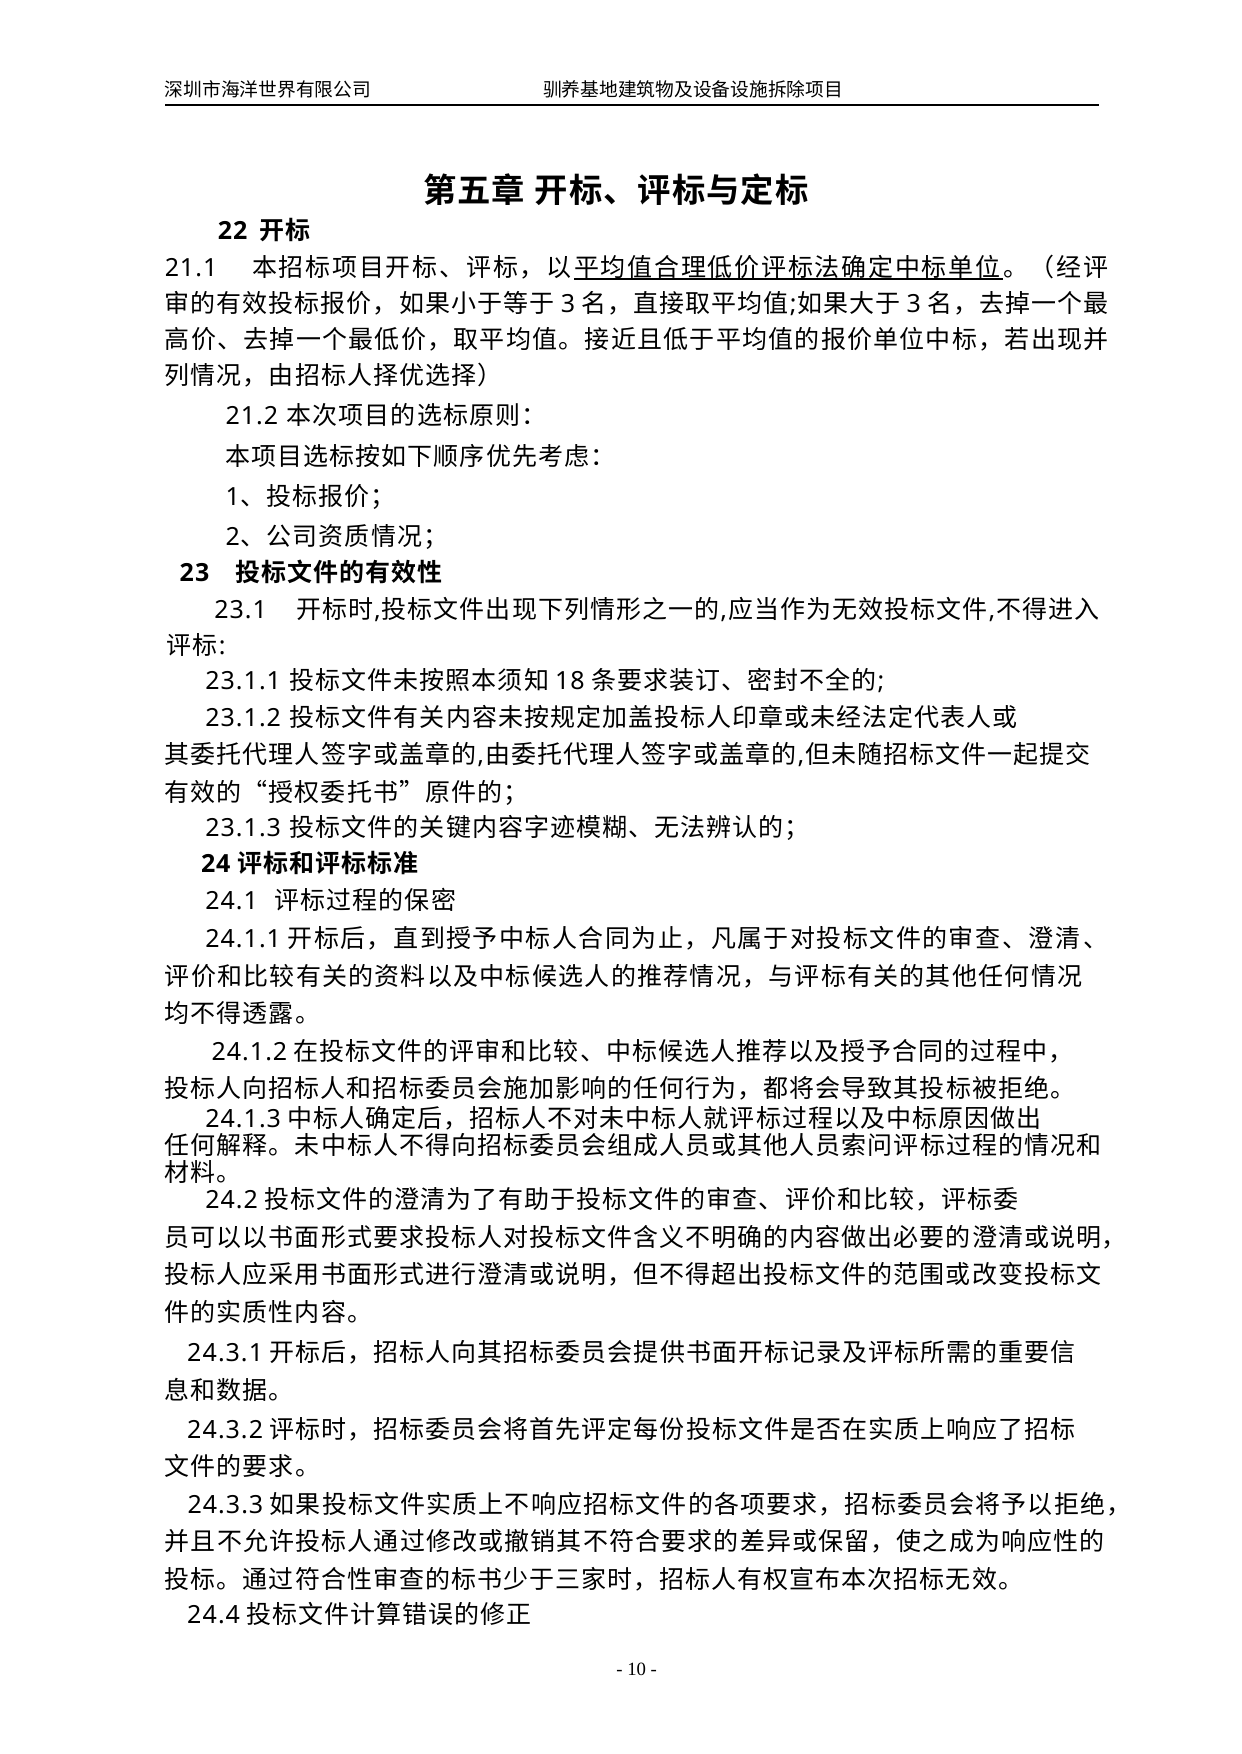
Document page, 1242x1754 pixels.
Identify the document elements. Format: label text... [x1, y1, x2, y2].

text 23.1 开标时,投标文件出现下列情形之一的,应当作为无效投标文件,不得进入评标: [166, 589, 1110, 662]
text 第五章 开标、评标与定标 [164, 169, 1108, 211]
text 23.1.1 投标文件未按照本须知18条要求装订、密封不全的; [164, 662, 1110, 696]
text 投标人向招标人和招标委员会施加影响的任何行为，都将会导致其投标被拒绝。 [164, 1068, 1136, 1105]
text 员可以以书面形式要求投标人对投标文件含义不明确的内容做出必要的澄清或说明，投标人应采用书面形式进行澄清或说明，但不得超出投标文件的范围或改变投标文件的实质性内容。 [164, 1216, 1104, 1329]
text 21.1 本招标项目开标、评标，以平均值合理低价评标法确定中标单位。（经评审的有效投标报价，如果小于等于3名，直接取平均值;如果大于3名，去掉一个最高价、去掉一个最低价，取平均值。接近且低于平均值的报价单位中标，若出现并列情况，由招标人择优选择） [164, 247, 1108, 392]
text 24.3.2评标时，招标委员会将首先评定每份投标文件是否在实质上响应了招标文件的要求。 [164, 1408, 1093, 1483]
text 24.4投标文件计算错误的修正 [164, 1596, 1110, 1630]
text 24.3.3如果投标文件实质上不响应招标文件的各项要求，招标委员会将予以拒绝，并且不允许投标人通过修改或撤销其不符合要求的差异或保留，使之成为响应性的投标。通过符合性审查的标书少于三家时，招标人有权宣布本次招标无效。 [164, 1483, 1106, 1596]
text 24.1.1开标后，直到授予中标人合同为止，凡属于对投标文件的审查、澄清、评价和比较有关的资料以及中标候选人的推荐情况，与评标有关的其他任何情况均不得透露。 [164, 918, 1083, 1030]
text 本项目选标按如下顺序优先考虑： [188, 435, 1097, 472]
text 24.2投标文件的澄清为了有助于投标文件的审查、评价和比较，评标委 [164, 1187, 1119, 1214]
text 23 投标文件的有效性 [164, 553, 1110, 589]
text 21.2 本次项目的选标原则： [188, 395, 1097, 432]
text 24.1 评标过程的保密 [164, 880, 1110, 916]
text 23.1.3 投标文件的关键内容字迹模糊、无法辨认的； [164, 808, 1110, 843]
text 2、公司资质情况； [188, 515, 1097, 553]
text 任何解释。未中标人不得向招标委员会组成人员或其他人员索问评标过程的情况和材料。 [164, 1132, 1119, 1187]
text 24.1.2在投标文件的评审和比较、中标候选人推荐以及授予合同的过程中， [198, 1030, 1136, 1068]
text 1、投标报价； [188, 475, 1097, 513]
text 24 评标和评标标准 [187, 844, 1110, 880]
text 24.3.1开标后，招标人向其招标委员会提供书面开标记录及评标所需的重要信息和数据。 [164, 1332, 1093, 1407]
text 23.1.2 投标文件有关内容未按规定加盖投标人印章或未经法定代表人或 [164, 696, 1110, 733]
text 其委托代理人签字或盖章的,由委托代理人签字或盖章的,但未随招标文件一起提交有效的“授权委托书”原件的； [164, 733, 1110, 808]
text 24.1.3中标人确定后，招标人不对未中标人就评标过程以及中标原因做出 [164, 1105, 1119, 1132]
text 22 开标 [164, 211, 1110, 247]
